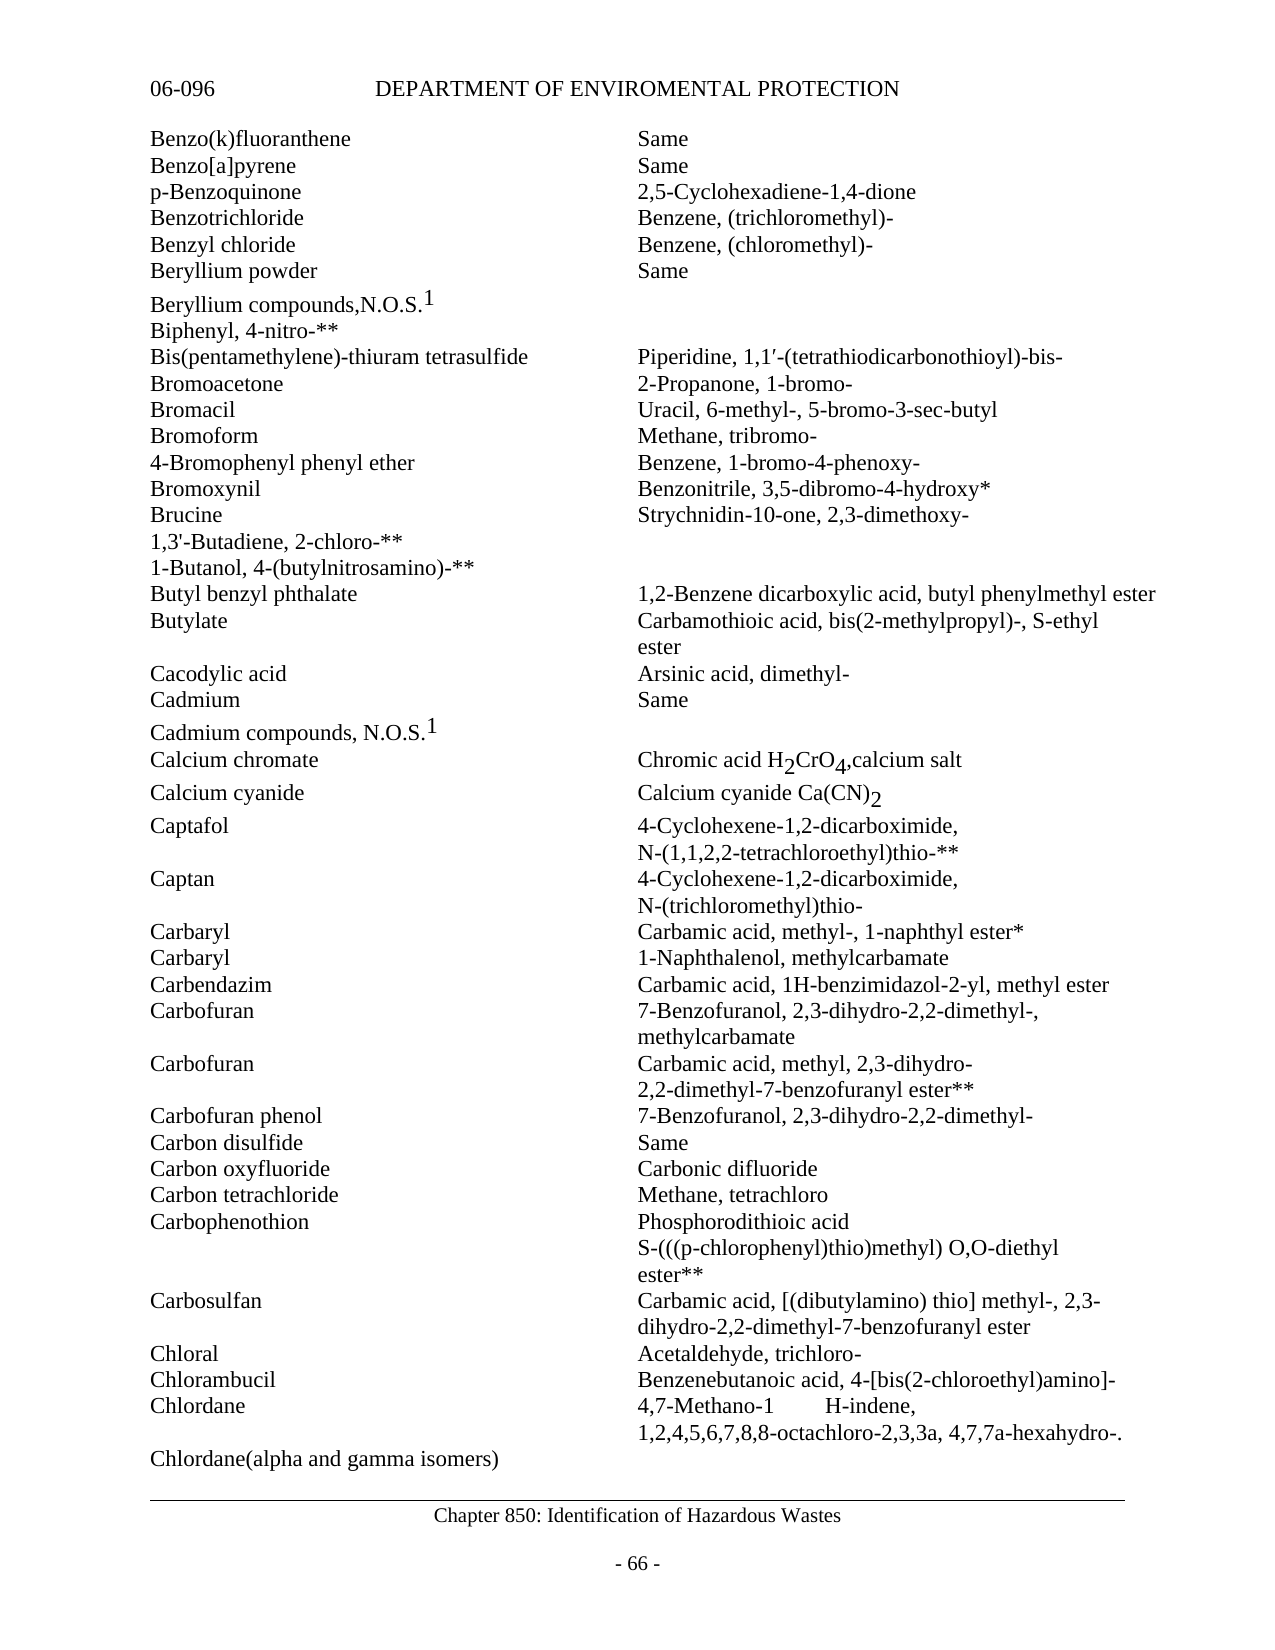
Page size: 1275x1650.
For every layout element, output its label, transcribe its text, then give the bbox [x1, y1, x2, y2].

text Bromoxynil Benzonitrile, 3,5-dibromo-4-hydroxy* [150, 475, 1125, 501]
text Cacodylic acid Arsinic acid, dimethyl- [150, 659, 1125, 686]
text Carbophenothion Phosphorodithioic acid S-(((p-chlorophenyl)thio)methyl) O,O-diethyl ester** [150, 1208, 1125, 1287]
text Biphenyl, 4-nitro-** [150, 317, 1125, 343]
text Carbofuran Carbamic acid, methyl, 2,3-dihydro- [150, 1050, 1125, 1076]
text Benzo(k)fluoranthene Same [150, 125, 1125, 152]
text Carbon tetrachloride Methane, tetrachloro [150, 1182, 1125, 1208]
text Calcium cyanide Calcium cyanide Ca(CN)2 [150, 779, 1125, 813]
text Captan 4-Cyclohexene-1,2-dicarboximide, N-(trichloromethyl)thio- [150, 865, 1125, 918]
text Chlordane 4,7-Methano-1 H-indene, 1,2,4,5,6,7,8,8-octachloro-2,3,3a, 4,7,7a-hexahydro-. [150, 1392, 1125, 1445]
text Carbaryl Carbamic acid, methyl-, 1-naphthyl ester* [150, 918, 1125, 944]
text Chlorambucil Benzenebutanoic acid, 4-[bis(2-chloroethyl)amino]- [150, 1366, 1125, 1392]
text Bromoform Methane, tribromo- [150, 422, 1125, 449]
text 4-Bromophenyl phenyl ether Benzene, 1-bromo-4-phenoxy- [150, 449, 1125, 475]
text 1-Butanol, 4-(butylnitrosamino)-** [150, 554, 1125, 581]
text Brucine Strychnidin-10-one, 2,3-dimethoxy- [150, 501, 1125, 528]
text Butylate Carbamothioic acid, bis(2-methylpropyl)-, S-ethyl ester [150, 607, 1125, 659]
text Chlordane(alpha and gamma isomers) [150, 1445, 1125, 1471]
text Cadmium Same [150, 686, 1125, 712]
text 2,2-dimethyl-7-benzofuranyl ester** [150, 1076, 1125, 1102]
text Butyl benzyl phthalate 1,2-Benzene dicarboxylic acid, butyl phenylmethyl ester [150, 581, 1162, 607]
text Carbon disulfide Same [150, 1129, 1125, 1155]
text Benzo[a]pyrene Same [150, 152, 1125, 178]
text Bromoacetone 2-Propanone, 1-bromo- [150, 370, 1125, 396]
text Carbaryl 1-Naphthalenol, methylcarbamate [150, 944, 1125, 971]
text Bis(pentamethylene)-thiuram tetrasulfide Piperidine, 1,1′-(tetrathiodicarbonothioyl)-bis- [150, 343, 1125, 370]
text Carbendazim Carbamic acid, 1H-benzimidazol-2-yl, methyl ester [150, 971, 1125, 997]
text Cadmium compounds, N.O.S.1 [150, 712, 1125, 746]
text Calcium chromate Chromic acid H2CrO4,calcium salt [150, 746, 1125, 779]
text Beryllium compounds,N.O.S.1 [150, 283, 1125, 317]
text Benzotrichloride Benzene, (trichloromethyl)- [150, 204, 1125, 231]
text Benzyl chloride Benzene, (chloromethyl)- [150, 231, 1125, 257]
text p-Benzoquinone 2,5-Cyclohexadiene-1,4-dione [150, 178, 1125, 204]
text Carbofuran phenol 7-Benzofuranol, 2,3-dihydro-2,2-dimethyl- [150, 1102, 1125, 1129]
text Chloral Acetaldehyde, trichloro- [150, 1340, 1125, 1366]
text 1,3'-Butadiene, 2-chloro-** [150, 528, 1125, 554]
text Carbon oxyfluoride Carbonic difluoride [150, 1155, 1125, 1182]
text Bromacil Uracil, 6-methyl-, 5-bromo-3-sec-butyl [150, 396, 1125, 422]
text Carbosulfan Carbamic acid, [(dibutylamino) thio] methyl-, 2,3-dihydro-2,2-dimethyl-7-benzofuranyl ester [150, 1287, 1125, 1340]
text Carbofuran 7-Benzofuranol, 2,3-dihydro-2,2-dimethyl-, methylcarbamate [150, 997, 1125, 1050]
text Beryllium powder Same [150, 257, 1125, 283]
text Captafol 4-Cyclohexene-1,2-dicarboximide, N-(1,1,2,2-tetrachloroethyl)thio-** [150, 813, 1125, 865]
